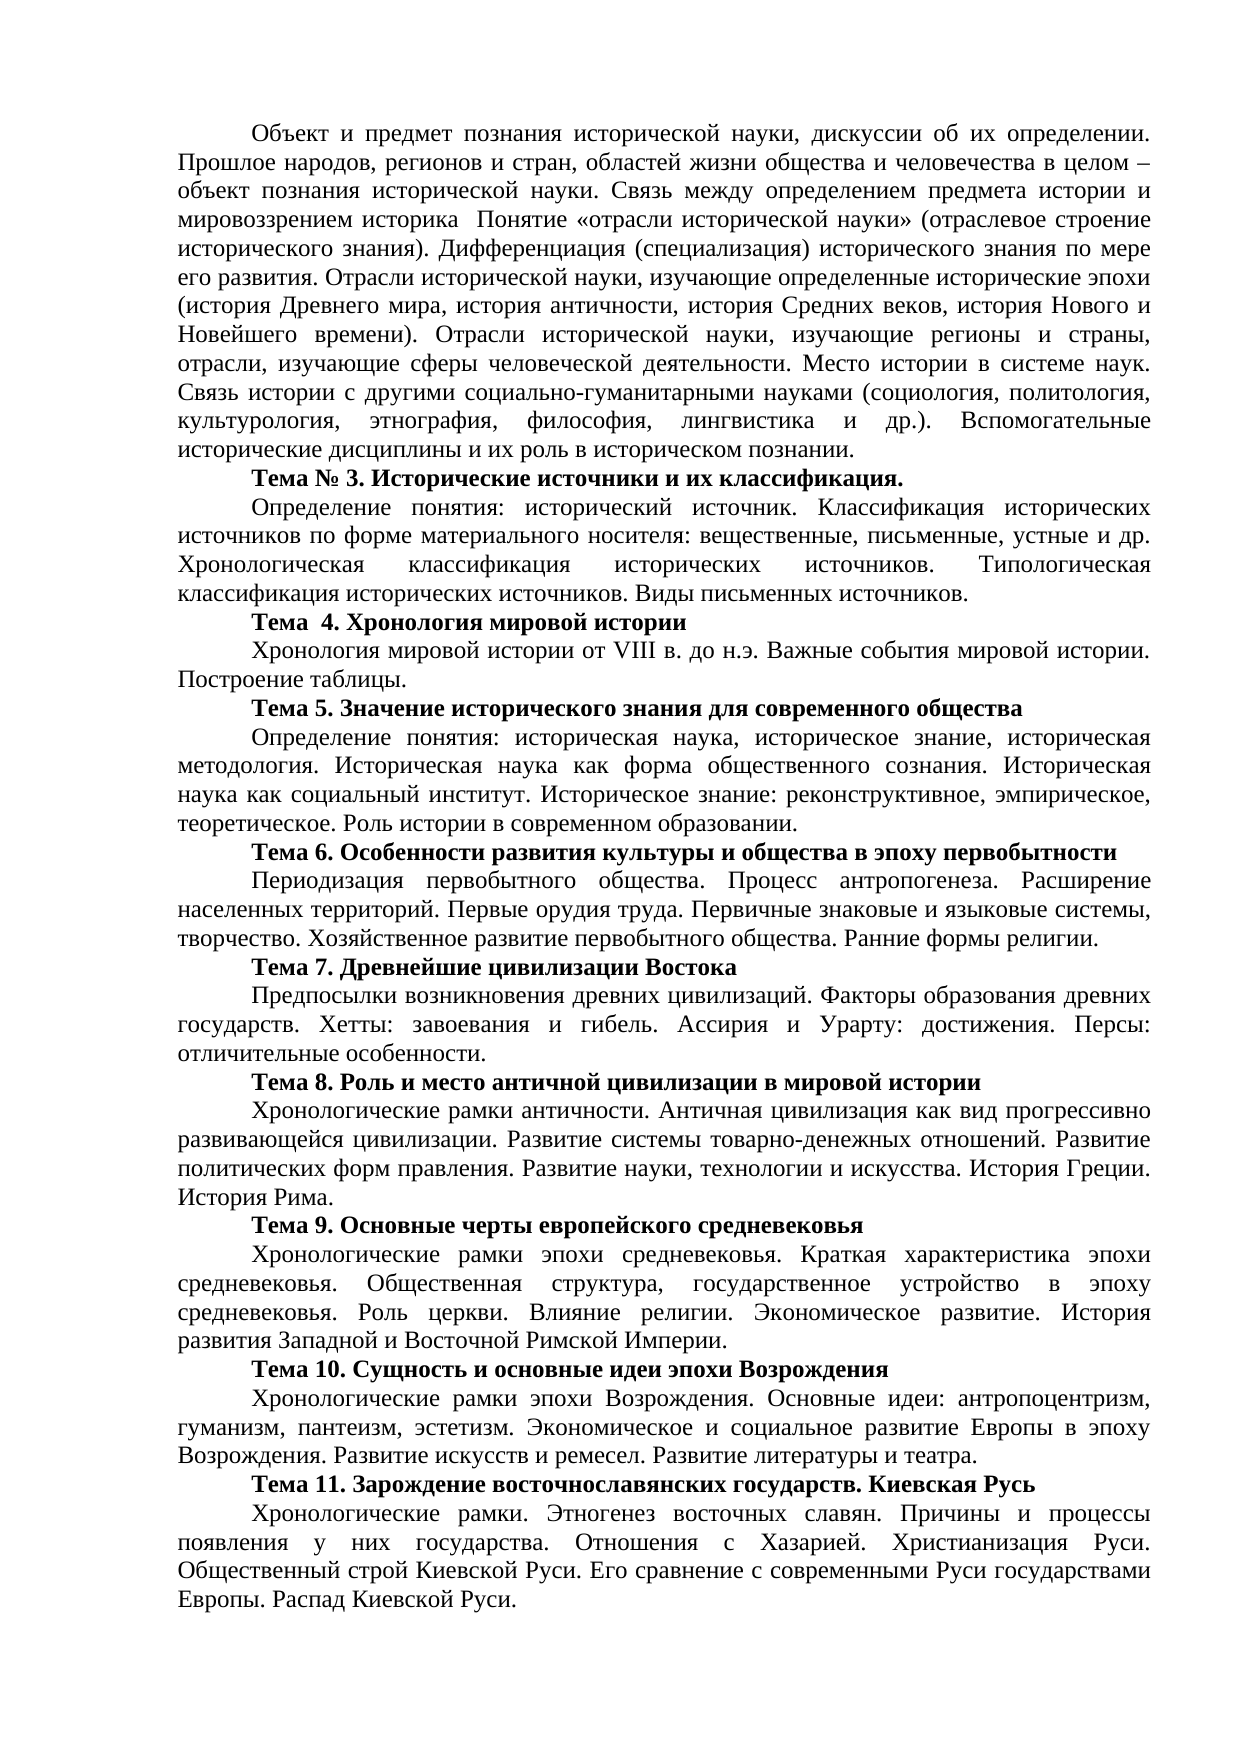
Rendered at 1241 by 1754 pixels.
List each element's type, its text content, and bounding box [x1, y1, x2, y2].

text Тема 7. Древнейшие цивилизации Востока [177, 952, 1152, 981]
text Тема 5. Значение исторического знания для современного общества [177, 693, 1152, 722]
text Определение понятия: исторический источник. Классификация исторических источников по форме материального носителя: вещественные, письменные, устные и др. Хронологическая классификация исторических источников. Типологическая классификация исторических источников. Виды письменных источников. [177, 492, 1152, 607]
text Тема 4. Хронология мировой истории [177, 607, 1152, 636]
text Тема № 3. Исторические источники и их классификация. [177, 463, 1152, 492]
text Предпосылки возникновения древних цивилизаций. Факторы образования древних государств. Хетты: завоевания и гибель. Ассирия и Урарту: достижения. Персы: отличительные особенности. [177, 981, 1152, 1067]
text Объект и предмет познания исторической науки, дискуссии об их определении. Прошлое народов, регионов и стран, областей жизни общества и человечества в целом – объект познания исторической науки. Связь между определением предмета истории и мировоззрением историка Понятие «отрасли исторической науки» (отраслевое строение исторического знания). Дифференциация (специализация) исторического знания по мере его развития. Отрасли исторической науки, изучающие определенные исторические эпохи (история Древнего мира, история античности, история Средних веков, история Нового и Новейшего времени). Отрасли исторической науки, изучающие регионы и страны, отрасли, изучающие сферы человеческой деятельности. Место истории в системе наук. Связь истории с другими социально-гуманитарными науками (социология, политология, культурология, этнография, философия, лингвистика и др.). Вспомогательные исторические дисциплины и их роль в историческом познании. [177, 118, 1152, 463]
text Хронологические рамки. Этногенез восточных славян. Причины и процессы появления у них государства. Отношения с Хазарией. Христианизация Руси. Общественный строй Киевской Руси. Его сравнение с современными Руси государствами Европы. Распад Киевской Руси. [177, 1498, 1152, 1613]
text Хронологические рамки эпохи средневековья. Краткая характеристика эпохи средневековья. Общественная структура, государственное устройство в эпоху средневековья. Роль церкви. Влияние религии. Экономическое развитие. История развития Западной и Восточной Римской Империи. [177, 1239, 1152, 1354]
text Тема 10. Сущность и основные идеи эпохи Возрождения [177, 1354, 1152, 1383]
text Периодизация первобытного общества. Процесс антропогенеза. Расширение населенных территорий. Первые орудия труда. Первичные знаковые и языковые системы, творчество. Хозяйственное развитие первобытного общества. Ранние формы религии. [177, 866, 1152, 952]
text Хронологические рамки эпохи Возрождения. Основные идеи: антропоцентризм, гуманизм, пантеизм, эстетизм. Экономическое и социальное развитие Европы в эпоху Возрождения. Развитие искусств и ремесел. Развитие литературы и театра. [177, 1383, 1152, 1469]
text Тема 8. Роль и место античной цивилизации в мировой истории [177, 1067, 1152, 1096]
text Хронологические рамки античности. Античная цивилизация как вид прогрессивно развивающейся цивилизации. Развитие системы товарно-денежных отношений. Развитие политических форм правления. Развитие науки, технологии и искусства. История Греции. История Рима. [177, 1096, 1152, 1211]
text Хронология мировой истории от VIII в. до н.э. Важные события мировой истории. Построение таблицы. [177, 636, 1152, 693]
text Определение понятия: историческая наука, историческое знание, историческая методология. Историческая наука как форма общественного сознания. Историческая наука как социальный институт. Историческое знание: реконструктивное, эмпирическое, теоретическое. Роль истории в современном образовании. [177, 722, 1152, 837]
text Тема 9. Основные черты европейского средневековья [177, 1211, 1152, 1239]
text Тема 11. Зарождение восточнославянских государств. Киевская Русь [177, 1469, 1152, 1498]
text Тема 6. Особенности развития культуры и общества в эпоху первобытности [177, 837, 1152, 866]
